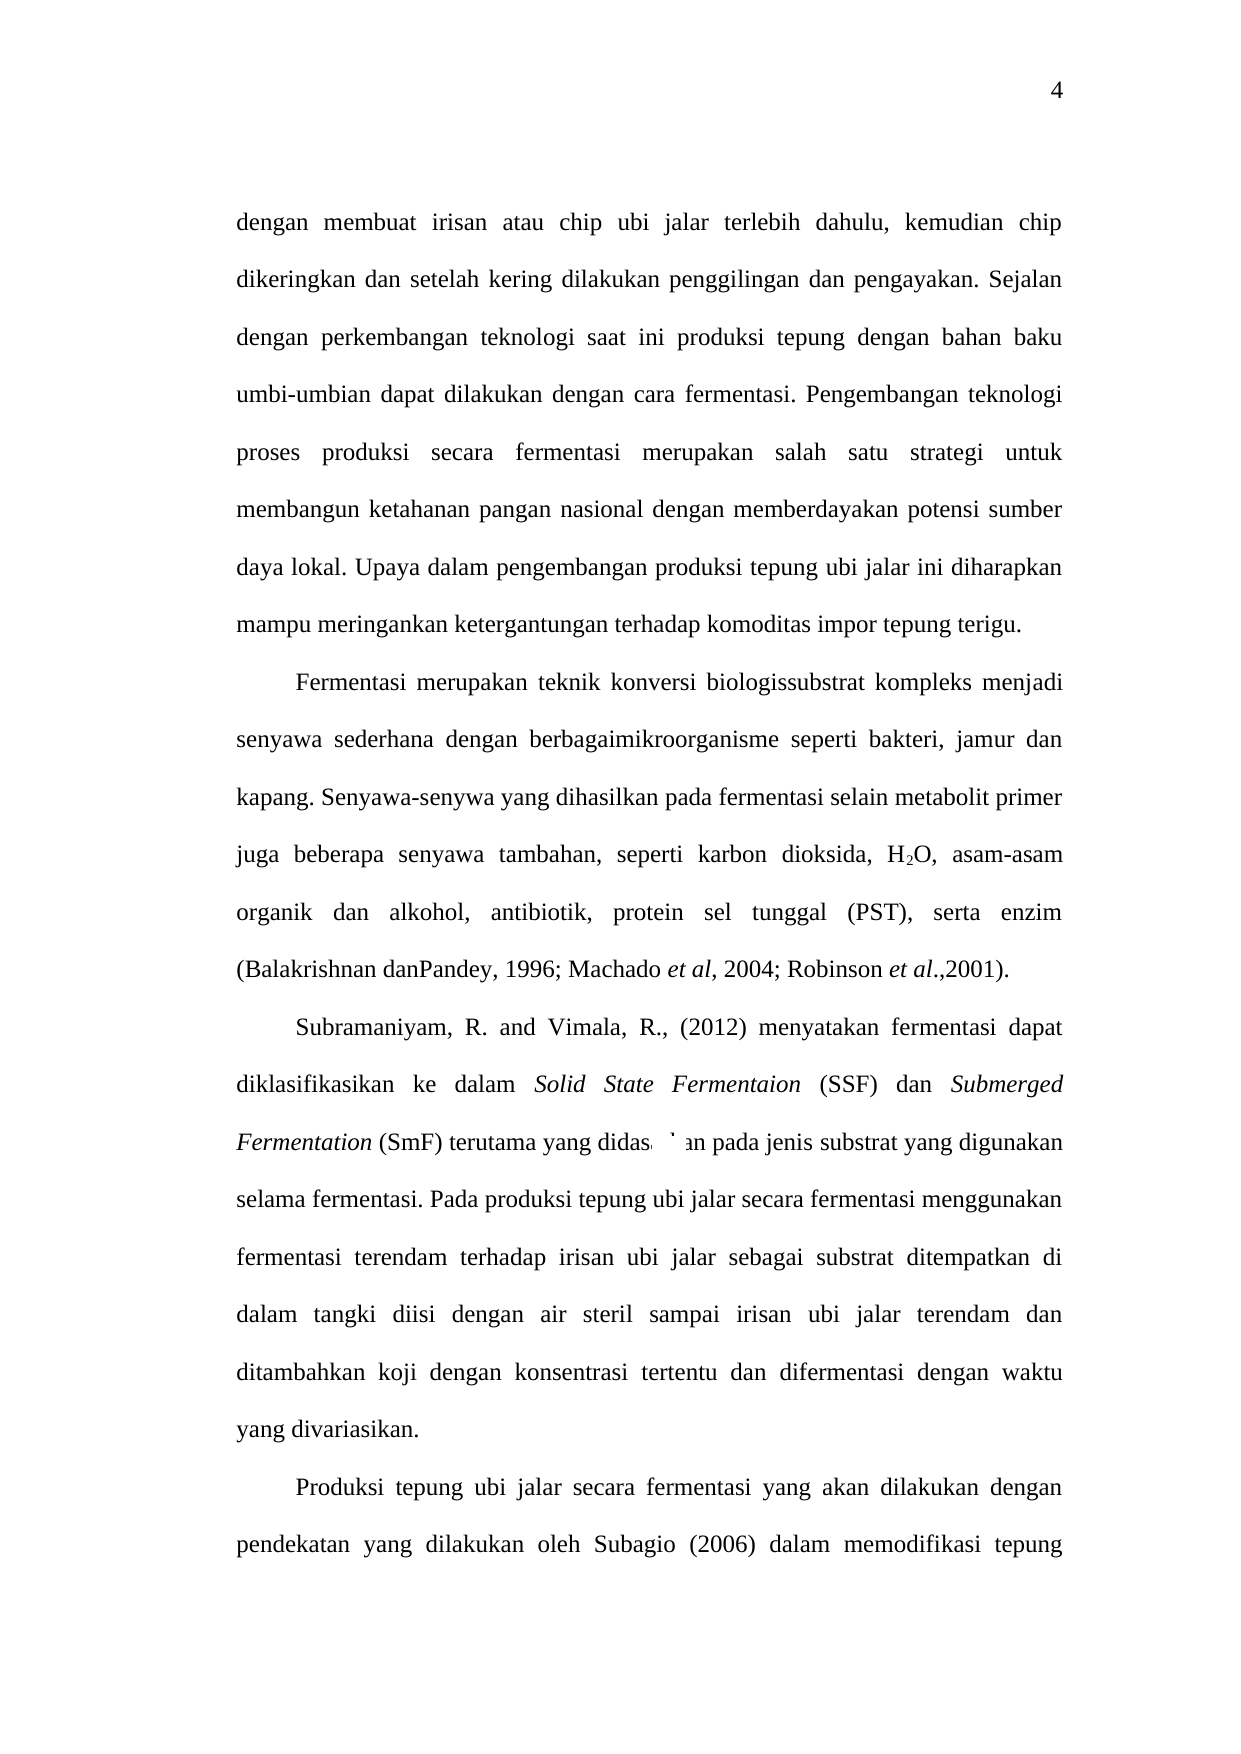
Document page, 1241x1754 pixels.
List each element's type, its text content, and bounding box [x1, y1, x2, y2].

text Subramaniyam, R. and Vimala, R., (2012) menyatakan fermentasi dapat diklasifikasikan ke dalam Solid State Fermentaion (SSF) dan Submerged Fermentation (SmF) terutama yang didasarkan pada jenis substrat yang digunakan selama fermentasi. Pada produksi tepung ubi jalar secara fermentasi menggunakan fermentasi terendam terhadap irisan ubi jalar sebagai substrat ditempatkan di dalam tangki diisi dengan air steril sampai irisan ubi jalar terendam dan ditambahkan koji dengan konsentrasi tertentu dan difermentasi dengan waktu yang divariasikan. [236, 1012, 1063, 1443]
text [236, 207, 1063, 638]
text Fermentasi merupakan teknik konversi biologissubstrat kompleks menjadi senyawa sederhana dengan berbagaimikroorganisme seperti bakteri, jamur dan kapang. Senyawa-senywa yang dihasilkan pada fermentasi selain metabolit primer juga beberapa senyawa tambahan, seperti karbon dioksida, H2O, asam-asam organik dan alkohol, antibiotik, protein sel tunggal (PST), serta enzim (Balakrishnan danPandey, 1996; Machado et al, 2004; Robinson et al.,2001). [236, 667, 1063, 983]
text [236, 1472, 1063, 1558]
